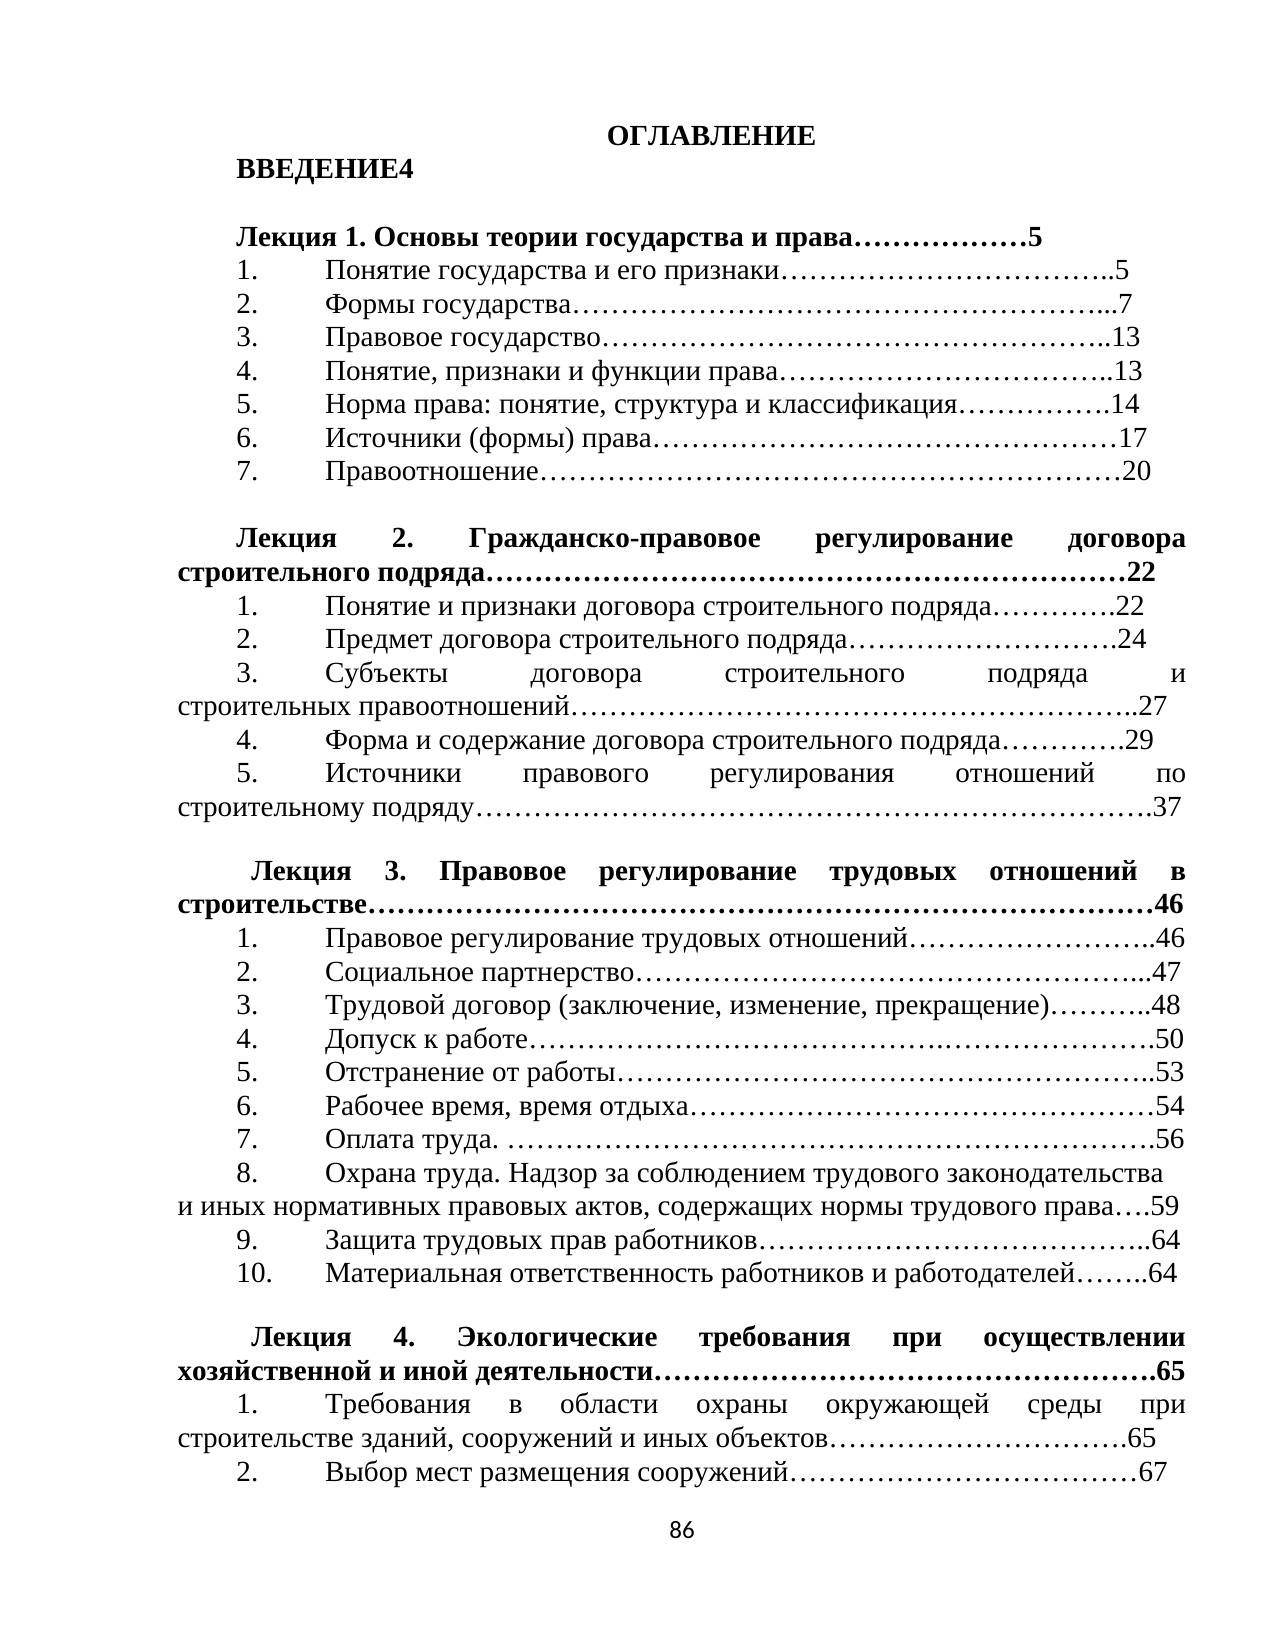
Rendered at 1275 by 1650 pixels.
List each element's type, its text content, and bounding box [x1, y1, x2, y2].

list Трудовой договор (заключение, изменение, прекращение)………..48 [177, 987, 1186, 1021]
list Предмет договора строительного подряда……………………….24 [177, 621, 1186, 655]
list Формы государства………………………………………………...7 [177, 286, 1186, 319]
text Лекция 4. Экологические требования при осуществлении хозяйственной и иной деятельности…………………………………………….65 [177, 1319, 1186, 1387]
list Форма и содержание договора строительного подряда………….29 [177, 722, 1186, 755]
list Рабочее время, время отдыха…………………………………………54 [177, 1088, 1186, 1121]
list Защита трудовых прав работников…………………………………..64 [177, 1222, 1186, 1256]
text ВВЕДЕНИЕ4 [177, 152, 1186, 185]
text Лекция 3. Правовое регулирование трудовых отношений в строительстве………………………………………………………………………46 [177, 853, 1186, 920]
list Понятие и признаки договора строительного подряда………….22 [177, 588, 1186, 621]
list Выбор мест размещения сооружений………………………………67 [177, 1454, 1186, 1487]
list Понятие государства и его признаки……………………………..5 [177, 252, 1186, 286]
list Норма права: понятие, структура и классификация…………….14 [177, 386, 1186, 420]
list Оплата труда. ………………………………………………………….56 [177, 1121, 1186, 1155]
list Социальное партнерство……………………………………………...47 [177, 954, 1186, 987]
list Правовое регулирование трудовых отношений……………………..46 [177, 920, 1186, 954]
list Материальная ответственность работников и работодателей……..64 [177, 1256, 1186, 1289]
list Субъекты договора строительного подряда и строительных правоотношений…………………………………………………..27 [177, 655, 1186, 722]
list Правоотношение……………………………………………………20 [177, 453, 1186, 487]
list Понятие, признаки и функции права……………………………..13 [177, 353, 1186, 386]
list Источники (формы) права…………………………………………17 [177, 420, 1186, 453]
list Требования в области охраны окружающей среды при строительстве зданий, сооружений и иных объектов………………………….65 [177, 1387, 1186, 1454]
text ОГЛАВЛЕНИЕ [177, 118, 1186, 152]
list Правовое государство……………………………………………..13 [177, 319, 1186, 353]
text Лекция 2. Гражданско-правовое регулирование договора строительного подряда…………………………………………………………22 [177, 521, 1186, 588]
list Отстранение от работы………………………………………………..53 [177, 1054, 1186, 1088]
list Охрана труда. Надзор за соблюдением трудового законодательства и иных нормативных правовых актов, содержащих нормы трудового права….59 [177, 1155, 1186, 1222]
text Лекция 1. Основы теории государства и права………………5 [177, 219, 1186, 252]
list Допуск к работе…………………………………….………………….50 [177, 1021, 1186, 1054]
list Источники правового регулирования отношений по строительному подряду…………………………………………………………….37 [177, 755, 1186, 822]
